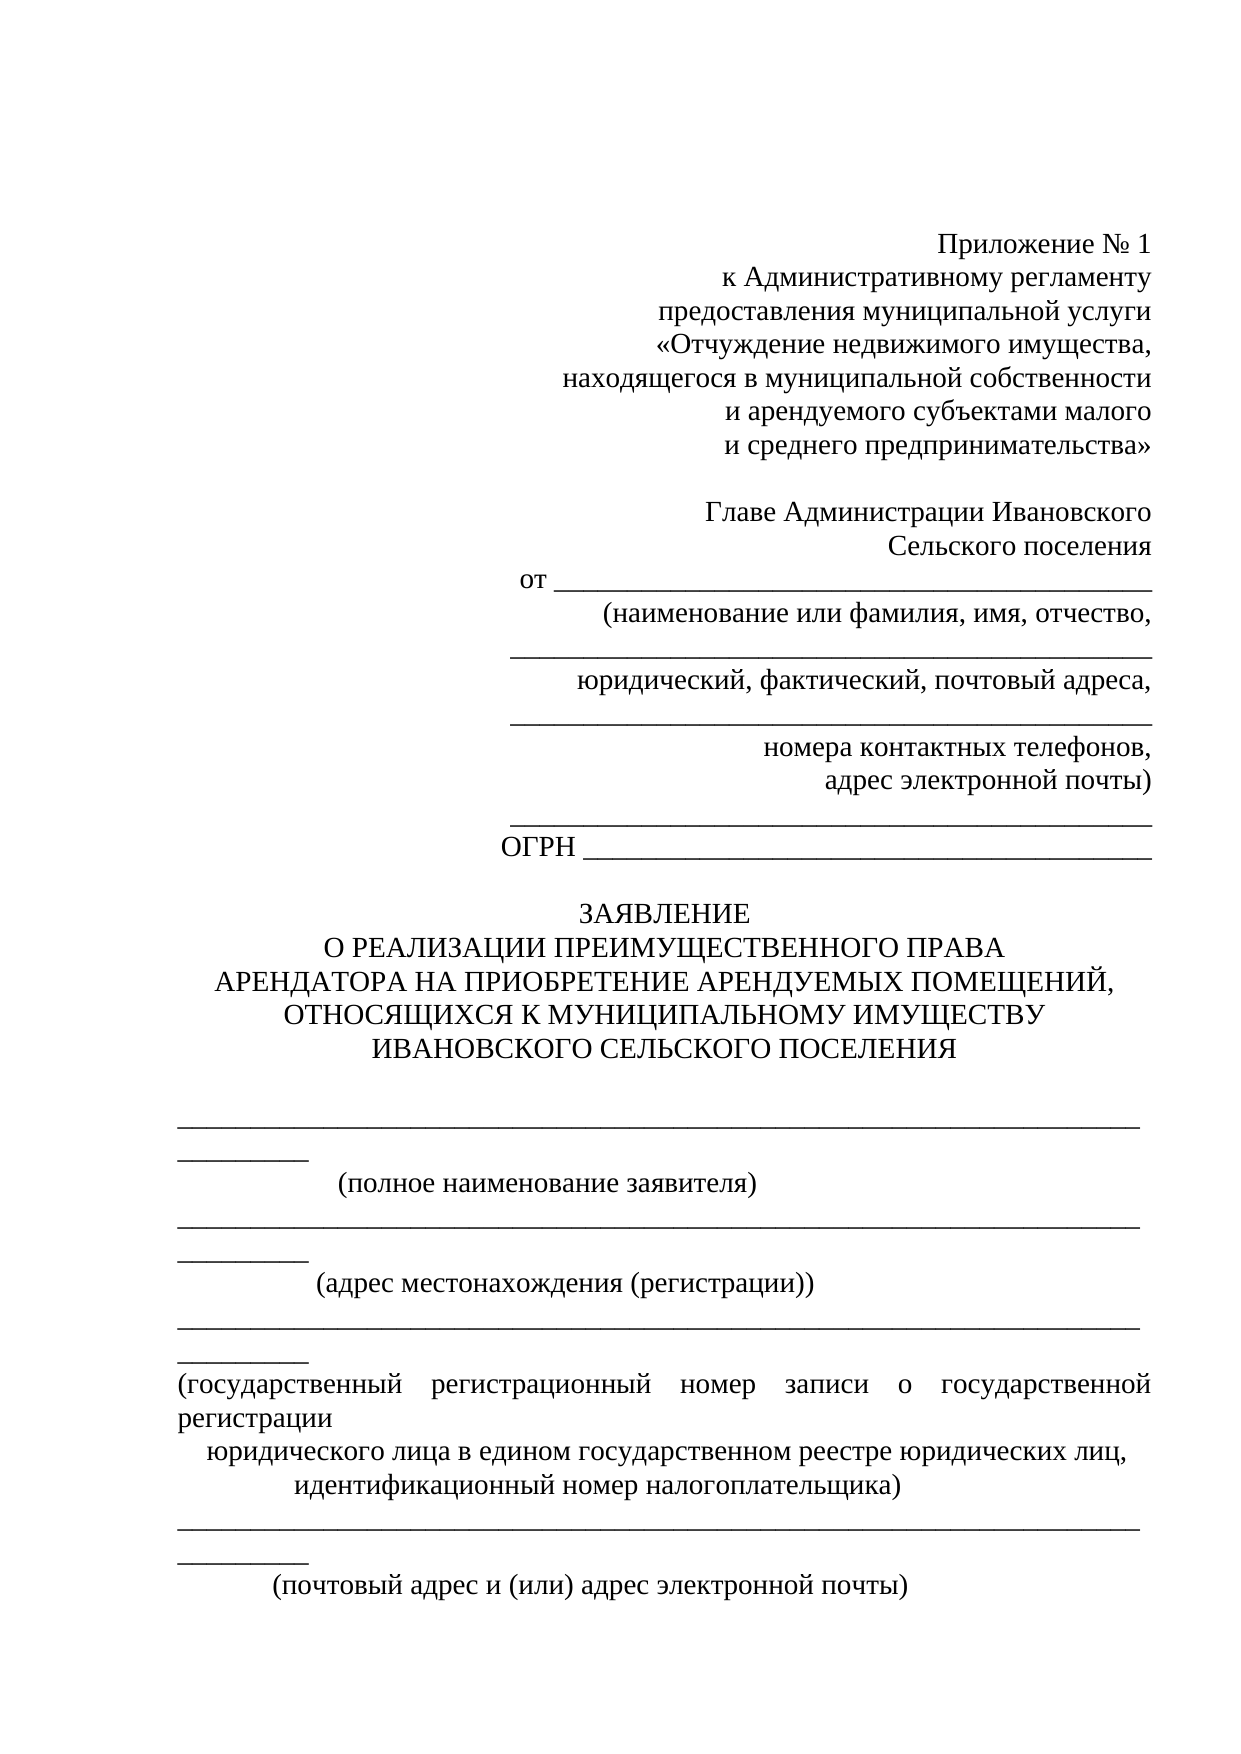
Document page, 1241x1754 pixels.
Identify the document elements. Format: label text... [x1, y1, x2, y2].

text юридический, фактический, почтовый адреса, [177, 662, 1152, 695]
text ____________________________________________ [177, 796, 1152, 829]
text ___________________________________________________________________________ [177, 1098, 1152, 1165]
text предоставления муниципальной услуги [177, 293, 1152, 326]
text ___________________________________________________________________________ [177, 1500, 1152, 1567]
text О РЕАЛИЗАЦИИ ПРЕИМУЩЕСТВЕННОГО ПРАВА [177, 930, 1152, 964]
text от _________________________________________ [177, 561, 1152, 595]
text Главе Администрации Ивановского [177, 494, 1152, 528]
text Сельского поселения [177, 528, 1152, 561]
text ОГРН _______________________________________ [177, 829, 1152, 863]
text АРЕНДАТОРА НА ПРИОБРЕТЕНИЕ АРЕНДУЕМЫХ ПОМЕЩЕНИЙ, [177, 964, 1152, 997]
text ОТНОСЯЩИХСЯ К МУНИЦИПАЛЬНОМУ ИМУЩЕСТВУ [177, 997, 1152, 1031]
text ЗАЯВЛЕНИЕ [177, 897, 1152, 930]
text находящегося в муниципальной собственности [177, 360, 1152, 393]
text (государственный регистрационный номер записи о государственной регистрации [177, 1366, 1152, 1433]
text Приложение № 1 [177, 226, 1152, 259]
text к Административному регламенту [177, 259, 1152, 293]
text юридического лица в едином государственном реестре юридических лиц, [177, 1433, 1152, 1467]
text (адрес местонахождения (регистрации)) [177, 1266, 1152, 1299]
text «Отчуждение недвижимого имущества, [177, 326, 1152, 360]
text (полное наименование заявителя) [177, 1165, 1152, 1198]
text адрес электронной почты) [177, 762, 1152, 796]
text ____________________________________________ [177, 695, 1152, 729]
text идентификационный номер налогоплательщика) [177, 1467, 1152, 1500]
text (наименование или фамилия, имя, отчество, [177, 595, 1152, 628]
text ___________________________________________________________________________ [177, 1198, 1152, 1266]
text ___________________________________________________________________________ [177, 1299, 1152, 1366]
text номера контактных телефонов, [177, 729, 1152, 762]
text ____________________________________________ [177, 628, 1152, 662]
text и арендуемого субъектами малого [177, 393, 1152, 427]
text и среднего предпринимательства» [177, 427, 1152, 461]
text ИВАНОВСКОГО СЕЛЬСКОГО ПОСЕЛЕНИЯ [177, 1031, 1152, 1064]
text (почтовый адрес и (или) адрес электронной почты) [177, 1567, 1152, 1601]
